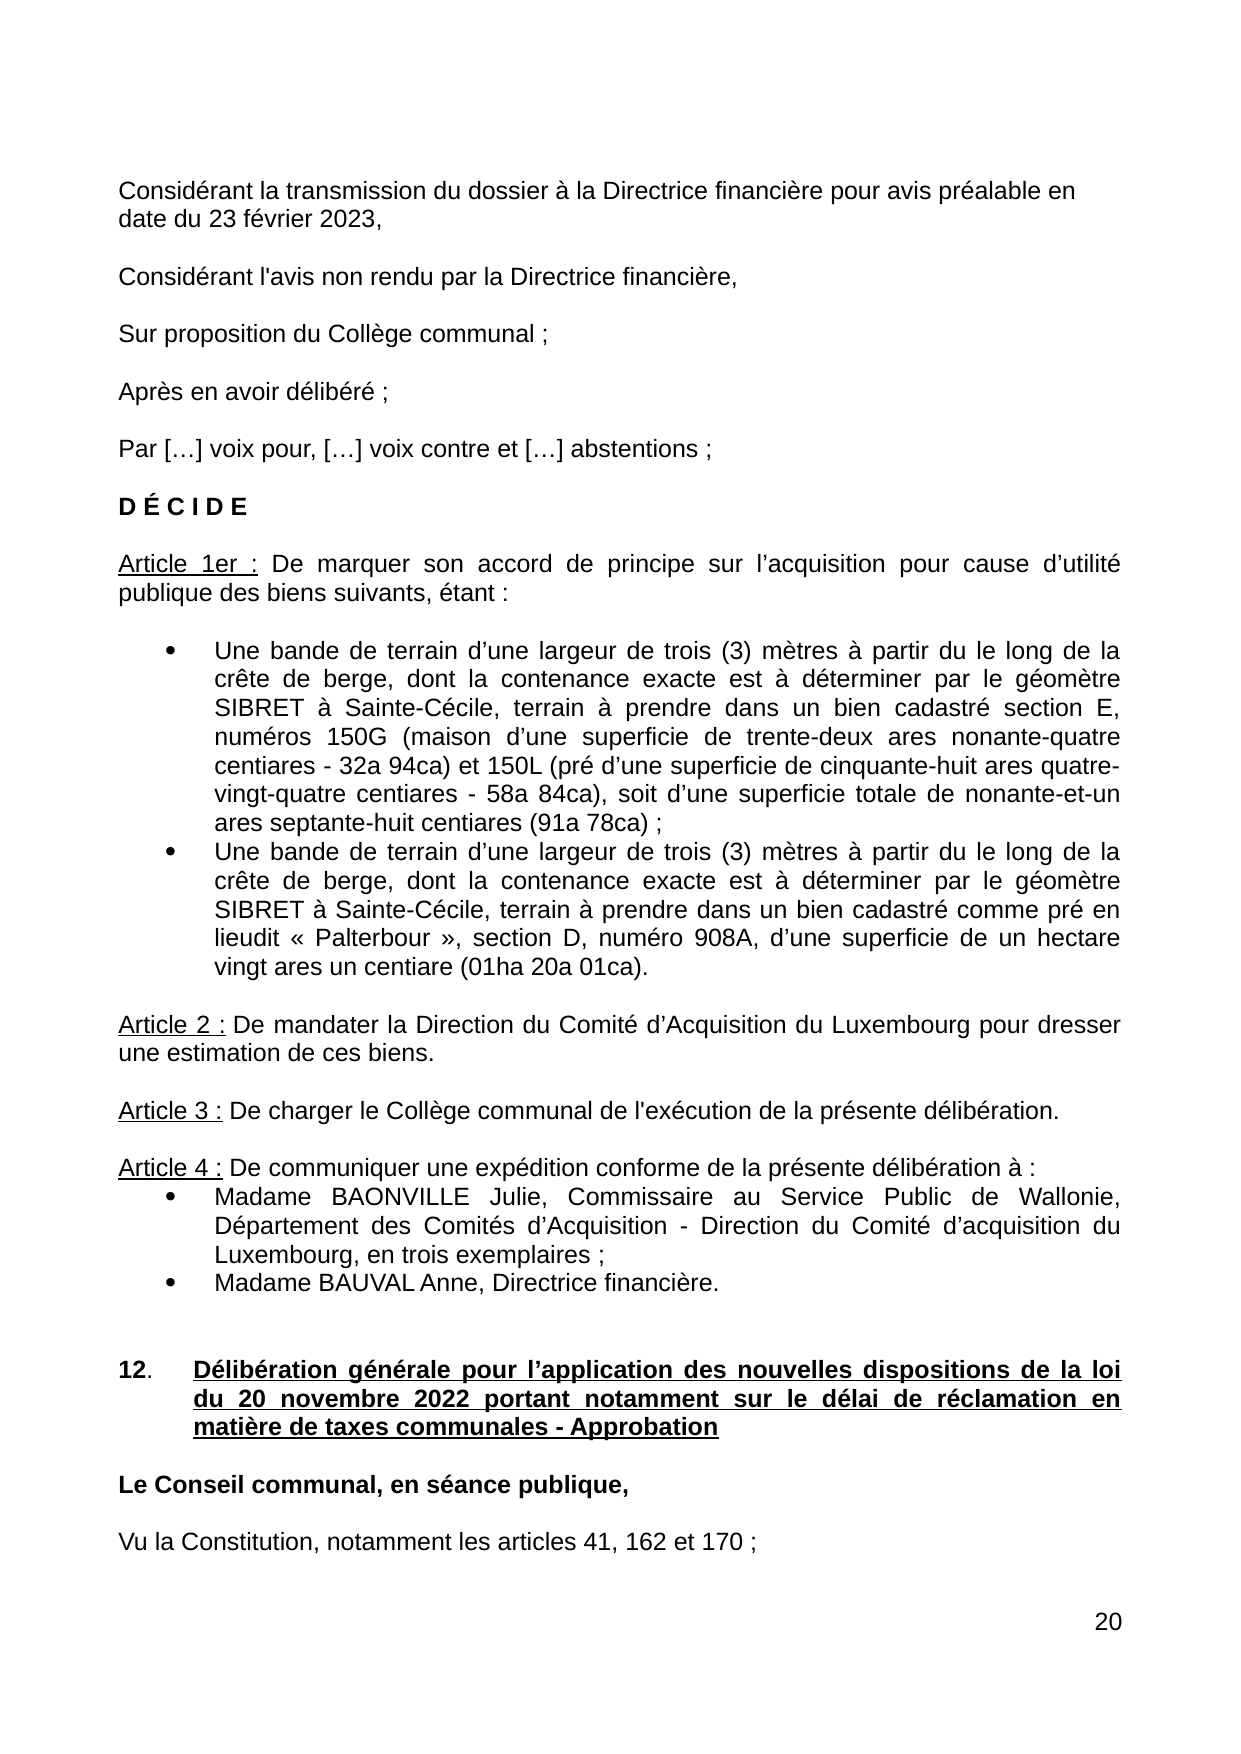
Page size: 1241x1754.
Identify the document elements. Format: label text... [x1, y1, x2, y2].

text Considérant la transmission du dossier à la Directrice financière pour avis préalable en date du 23 février 2023, [118, 176, 1122, 233]
text Article 4 : De communiquer une expédition conforme de la présente délibération à : [118, 1153, 1122, 1182]
text Le Conseil communal, en séance publique, [118, 1470, 1122, 1498]
text Vu la Constitution, notamment les articles 41, 162 et 170 ; [118, 1527, 1122, 1556]
text Après en avoir délibéré ; [118, 377, 1122, 406]
list Une bande de terrain d’une largeur de trois (3) mètres à partir du le long de la crête de berge, dont la contenance exacte est à déterminer par le géomètre SIBRET à Sainte-Cécile, terrain à prendre dans un bien cadastré section E, numéros 150G (maison d’une superficie de trente-deux ares nonante-quatre centiares - 32a 94ca) et 150L (pré d’une superficie de cinquante-huit ares quatre-vingt-quatre centiares - 58a 84ca), soit d’une superficie totale de nonante-et-un ares septante-huit centiares (91a 78ca) ; [166, 636, 1122, 837]
text D É C I D E [118, 492, 1122, 521]
text Considérant l'avis non rendu par la Directrice financière, [118, 262, 1122, 291]
text Par […] voix pour, […] voix contre et […] abstentions ; [118, 434, 1122, 463]
text Article 2 : De mandater la Direction du Comité d’Acquisition du Luxembourg pour dresser une estimation de ces biens. [118, 1009, 1122, 1067]
list Une bande de terrain d’une largeur de trois (3) mètres à partir du le long de la crête de berge, dont la contenance exacte est à déterminer par le géomètre SIBRET à Sainte-Cécile, terrain à prendre dans un bien cadastré comme pré en lieudit « Palterbour », section D, numéro 908A, d’une superficie de un hectare vingt ares un centiare (01ha 20a 01ca). [166, 837, 1122, 981]
text Article 3 : De charger le Collège communal de l'exécution de la présente délibération. [118, 1096, 1122, 1124]
text Sur proposition du Collège communal ; [118, 319, 1122, 348]
list Madame BAONVILLE Julie, Commissaire au Service Public de Wallonie, Département des Comités d’Acquisition - Direction du Comité d’acquisition du Luxembourg, en trois exemplaires ; [166, 1182, 1122, 1268]
text Article 1er : De marquer son accord de principe sur l’acquisition pour cause d’utilité publique des biens suivants, étant : [118, 549, 1122, 607]
text 12. Délibération générale pour l’application des nouvelles dispositions de la loi du 20 novembre 2022 portant notamment sur le délai de réclamation en matière de taxes communales - Approbation [118, 1355, 1122, 1441]
list Madame BAUVAL Anne, Directrice financière. [166, 1268, 1122, 1297]
